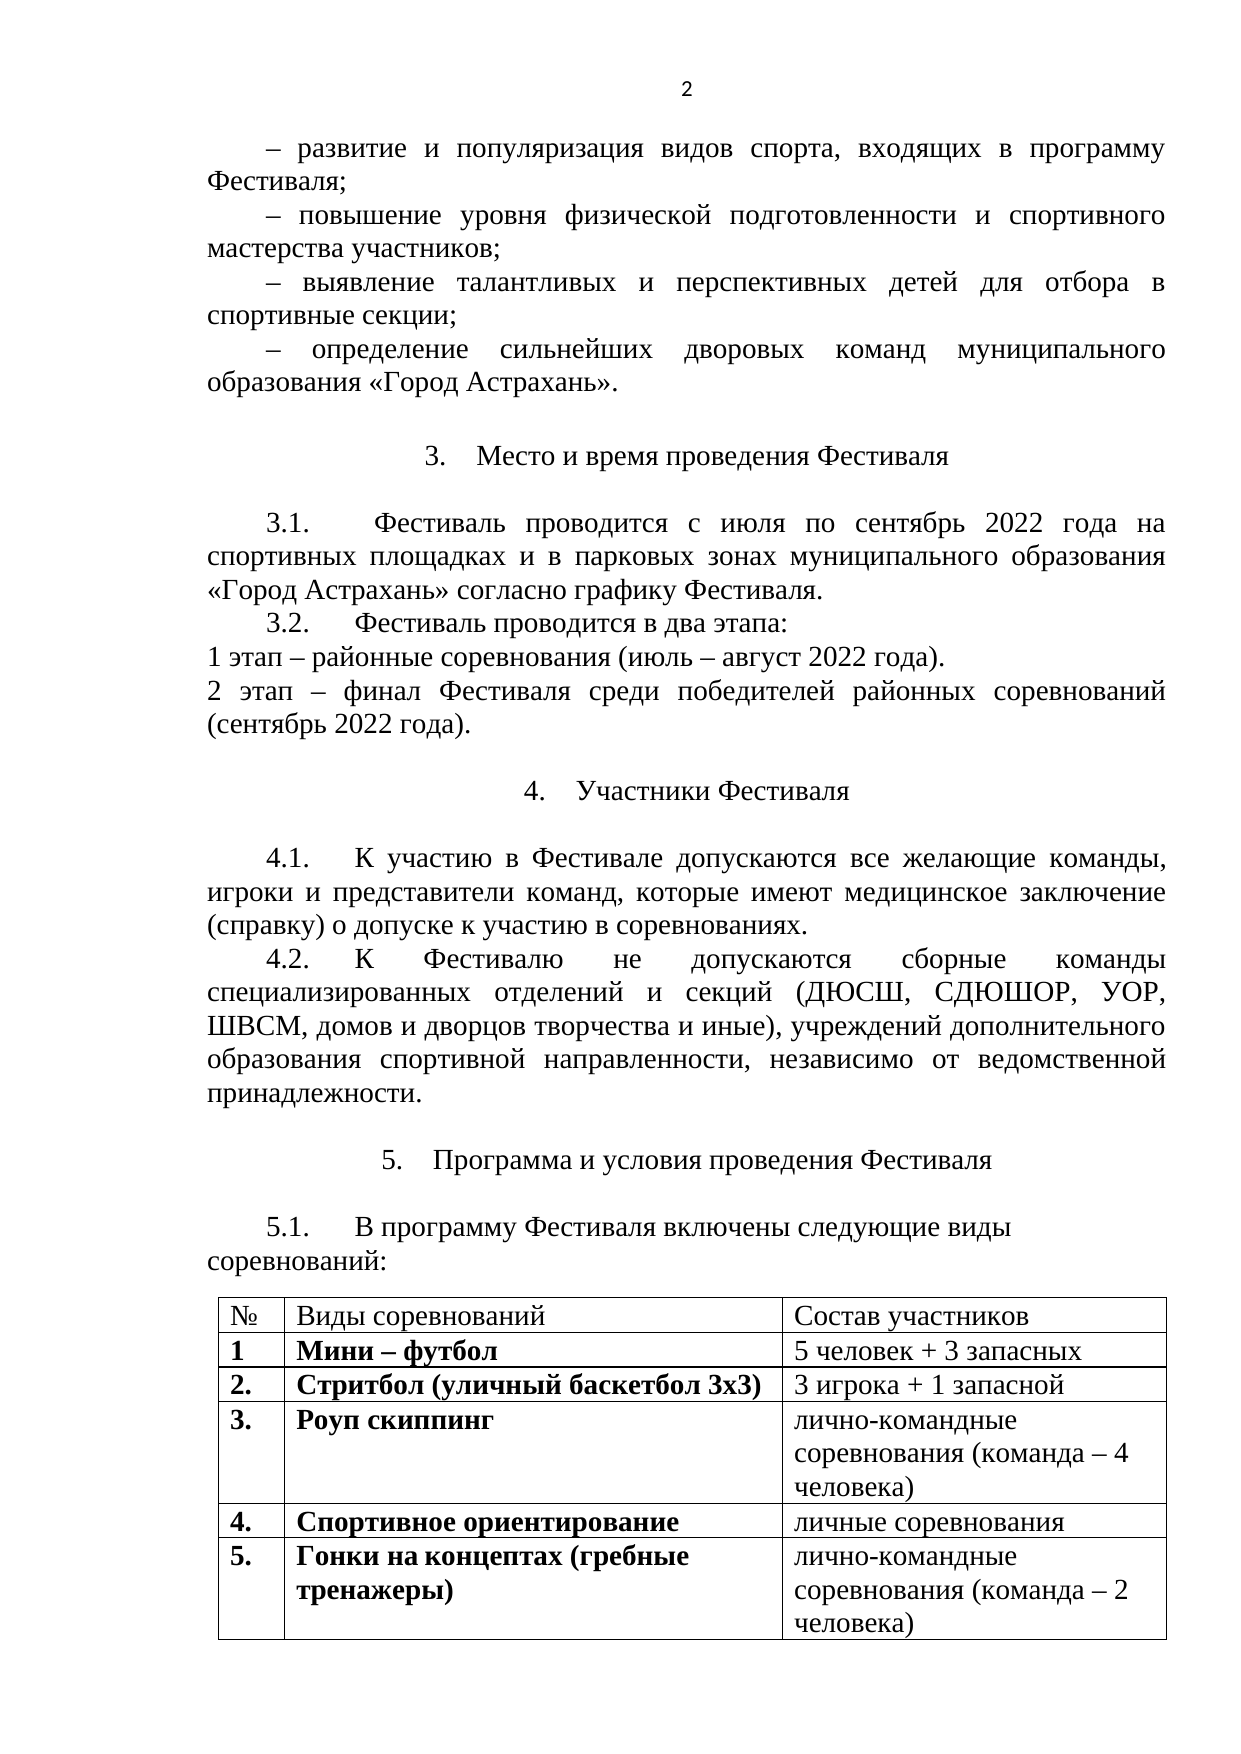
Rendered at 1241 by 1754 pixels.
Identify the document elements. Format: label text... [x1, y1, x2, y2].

list 2 этап – финал Фестиваля среди победителей районных соревнований (сентябрь 2022 года). [207, 673, 1167, 740]
table_header Виды соревнований [285, 1298, 782, 1332]
list Фестиваль проводится с июля по сентябрь 2022 года на спортивных площадках и в парковых зонах муниципального образования «Город Астрахань» согласно графику Фестиваля. [207, 505, 1167, 606]
table_header Состав участников [783, 1298, 1166, 1332]
table_cell Гонки на концептах (гребные тренажеры) [285, 1538, 782, 1639]
list Участники Фестиваля [207, 773, 1167, 807]
list Фестиваль проводится в два этапа: [207, 606, 1167, 639]
table_cell лично-командные соревнования (команда – 4 человека) [783, 1402, 1166, 1503]
text – определение сильнейших дворовых команд муниципального образования «Город Астрахань». [207, 331, 1167, 398]
table_cell 5. [219, 1538, 284, 1639]
list К участию в Фестивале допускаются все желающие команды, игроки и представители команд, которые имеют медицинское заключение (справку) о допуске к участию в соревнованиях. [207, 840, 1167, 941]
list Место и время проведения Фестиваля [207, 438, 1167, 471]
table_cell личные соревнования [783, 1504, 1166, 1537]
table_header № [219, 1298, 284, 1332]
text – выявление талантливых и перспективных детей для отбора в спортивные секции; [207, 264, 1167, 331]
table_cell 3 игрока + 1 запасной [783, 1368, 1166, 1401]
table_cell 2. [219, 1368, 284, 1401]
table_cell Стритбол (уличный баскетбол 3х3) [285, 1368, 782, 1401]
text – развитие и популяризация видов спорта, входящих в программу Фестиваля; [207, 130, 1167, 197]
text – повышение уровня физической подготовленности и спортивного мастерства участников; [207, 197, 1167, 264]
text 1 этап – районные соревнования (июль – август 2022 года). [207, 639, 1167, 673]
table_cell 1 [219, 1333, 284, 1366]
table_cell 3. [219, 1402, 284, 1503]
list Программа и условия проведения Фестиваля [207, 1142, 1167, 1176]
table_cell лично-командные соревнования (команда – 2 человека) [783, 1538, 1166, 1639]
table_cell 4. [219, 1504, 284, 1537]
list К Фестивалю не допускаются сборные команды специализированных отделений и секций (ДЮСШ, СДЮШОР, УОР, ШВСМ, домов и дворцов творчества и иные), учреждений дополнительного образования спортивной направленности, независимо от ведомственной принадлежности. [207, 941, 1167, 1109]
table_cell Роуп скиппинг [285, 1402, 782, 1503]
table_cell Спортивное ориентирование [285, 1504, 782, 1537]
table_cell 5 человек + 3 запасных [783, 1333, 1166, 1366]
table_cell Мини – футбол [285, 1333, 782, 1366]
list В программу Фестиваля включены следующие виды соревнований: [207, 1209, 1167, 1276]
